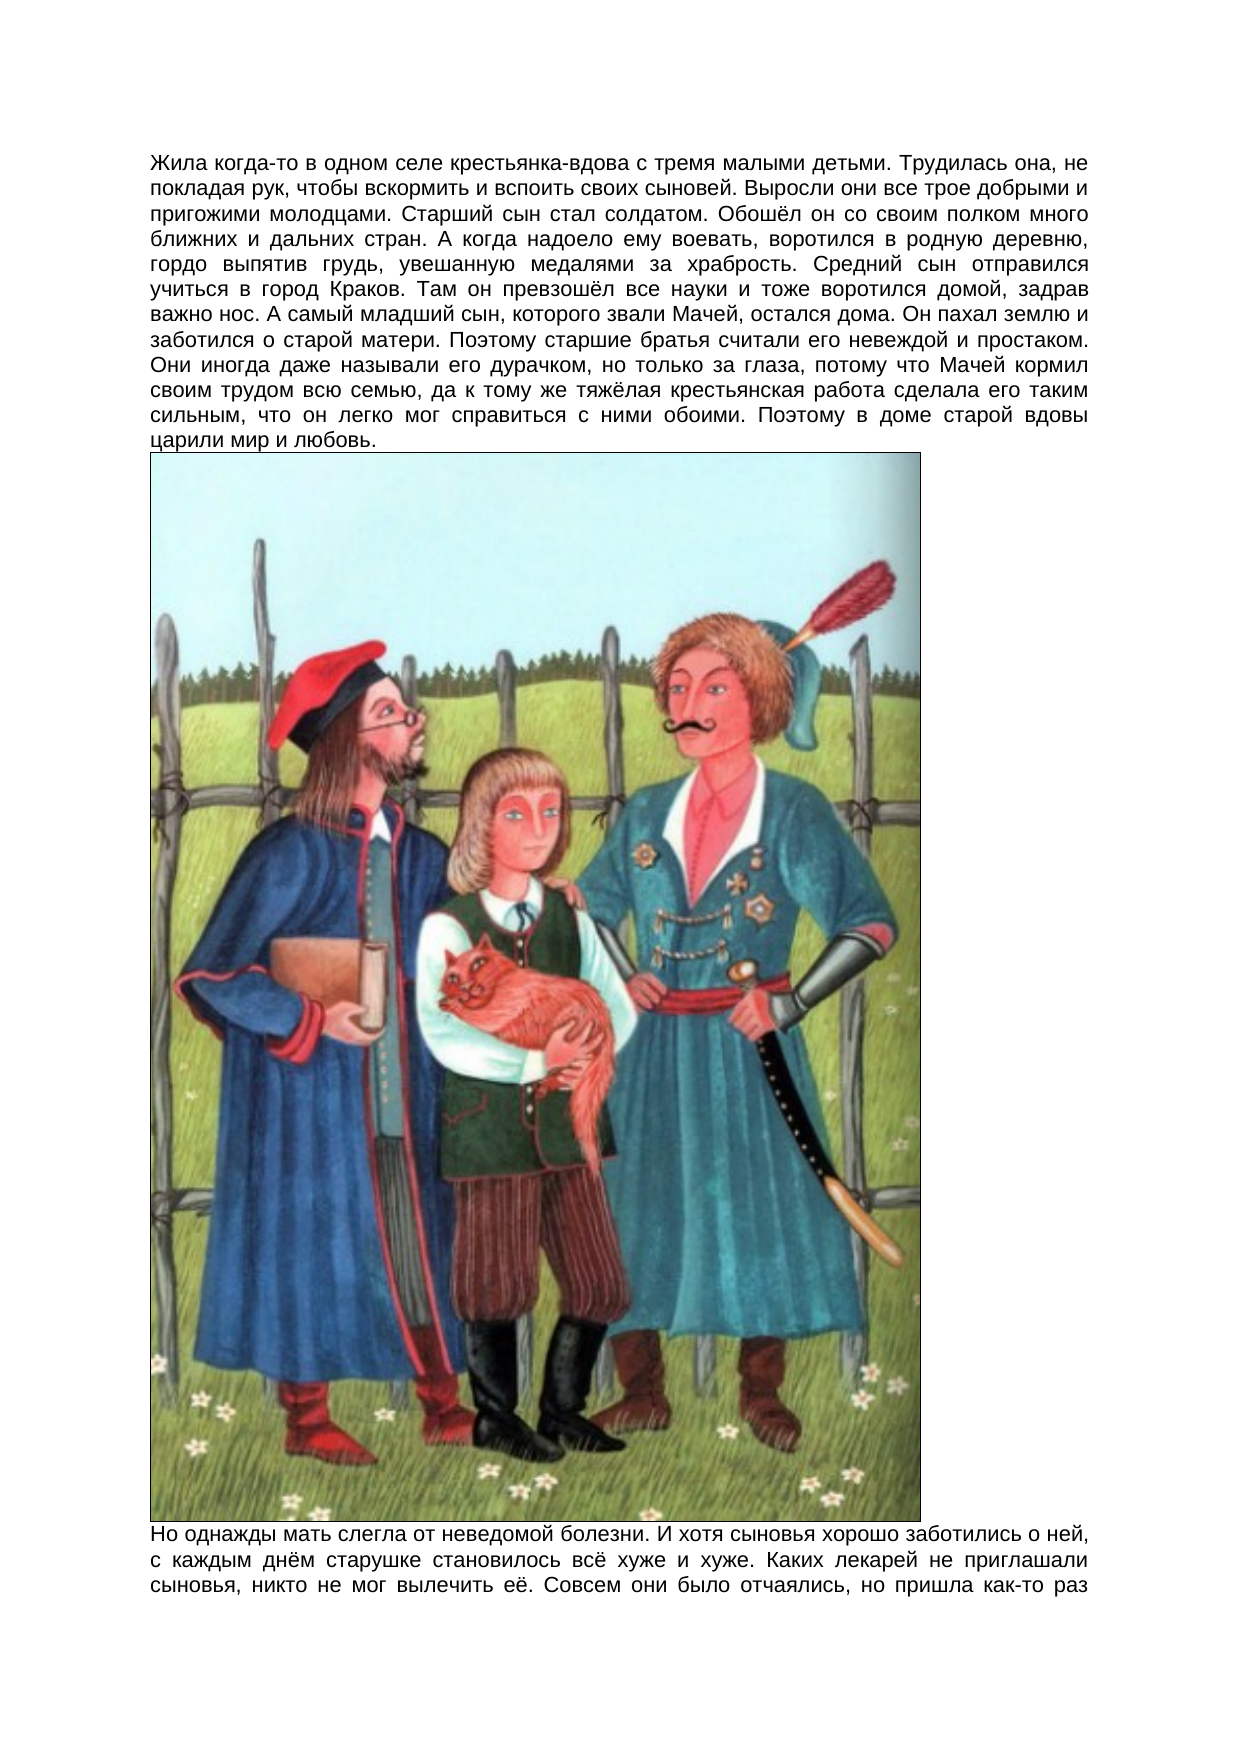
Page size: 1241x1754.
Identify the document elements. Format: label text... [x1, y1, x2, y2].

text Жила когда-то в одном селе крестьянка-вдова с тремя малыми детьми. Трудилась она, не покладая рук, чтобы вскормить и вспоить своих сыновей. Выросли они все трое добрыми и пригожими молодцами. Старший сын стал солдатом. Обошёл он со своим полком много ближних и дальних стран. А когда надоело ему воевать, воротился в родную деревню, гордо выпятив грудь, увешанную медалями за храбрость. Средний сын отправился учиться в город Краков. Там он превзошёл все науки и тоже воротился домой, задрав важно нос. А самый младший сын, которого звали Мачей, остался дома. Он пахал землю и заботился о старой матери. Поэтому старшие братья считали его невеждой и простаком. Они иногда даже называли его дурачком, но только за глаза, потому что Мачей кормил своим трудом всю семью, да к тому же тяжёлая крестьянская работа сделала его таким сильным, что он легко мог справиться с ними обоими. Поэтому в доме старой вдовы царили мир и любовь. [150, 150, 1090, 452]
picture [151, 453, 920, 1521]
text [150, 1521, 1090, 1597]
